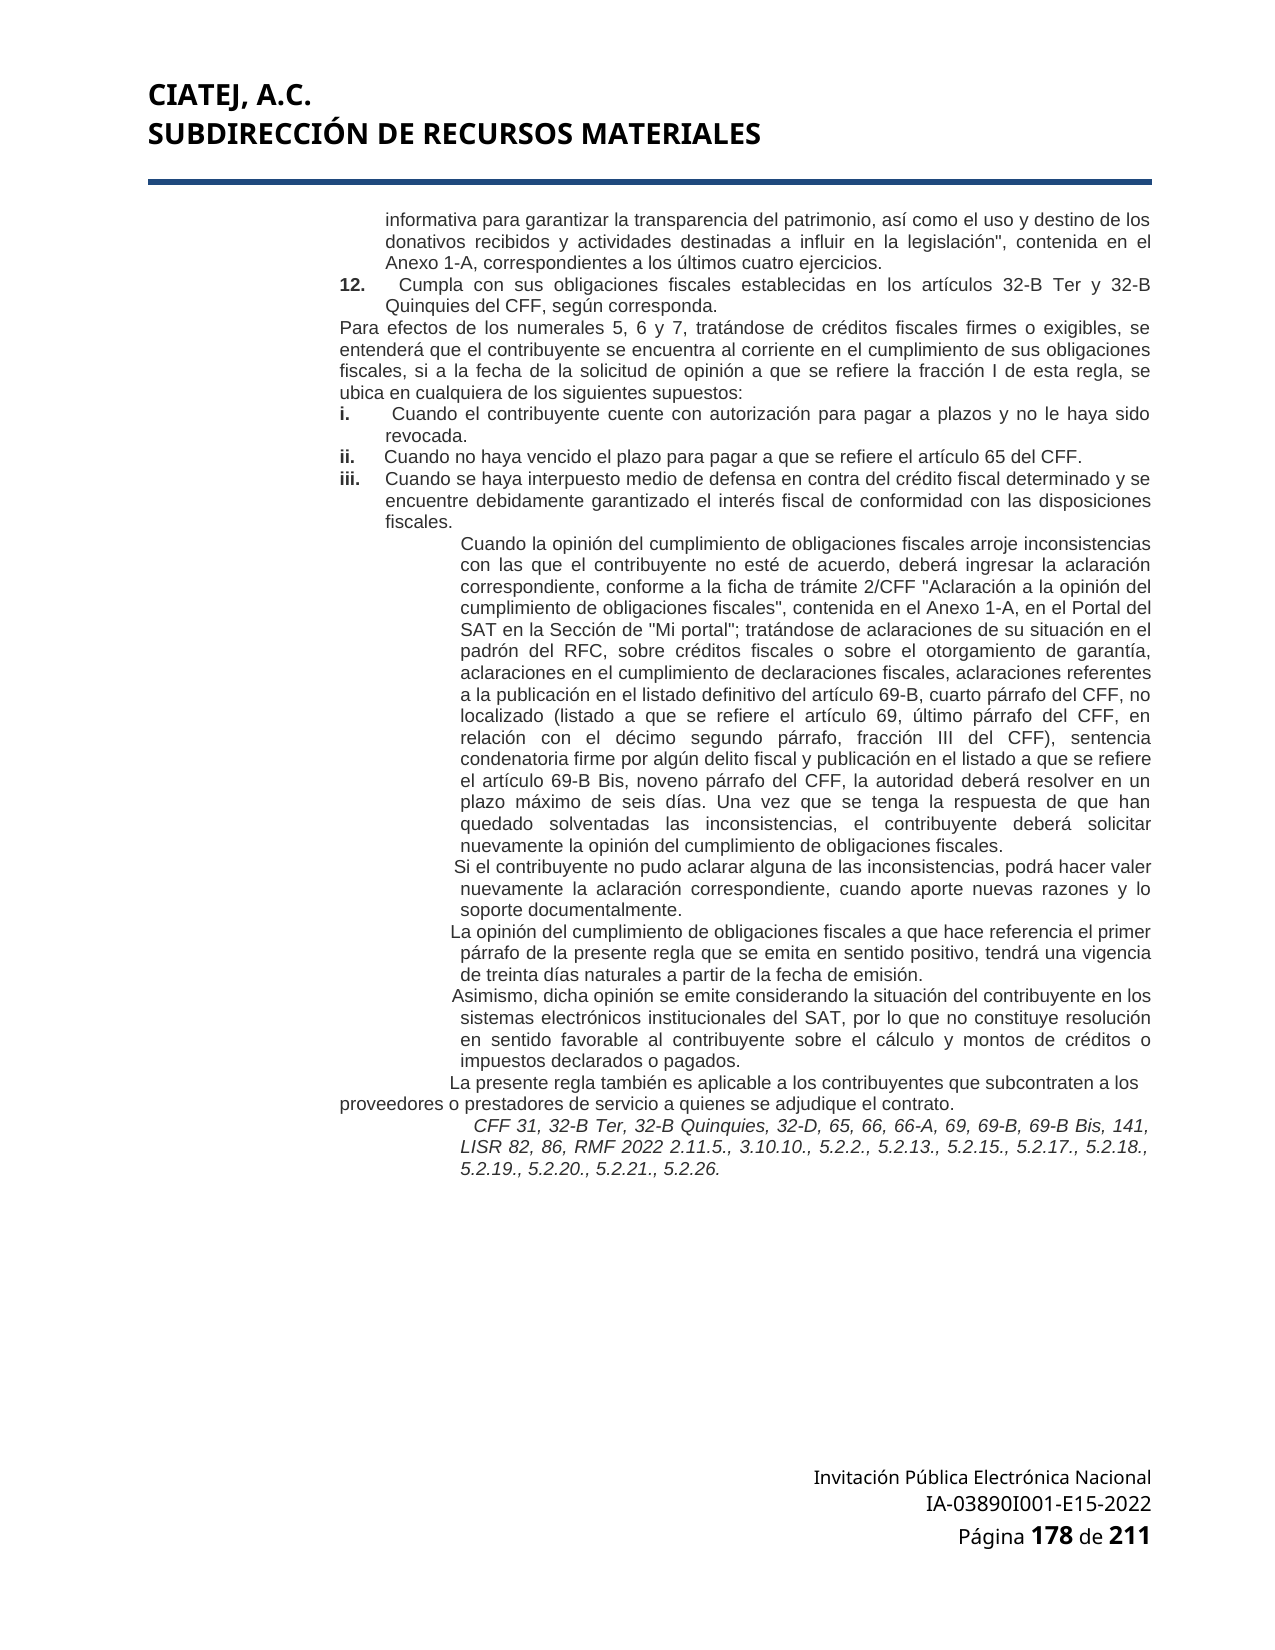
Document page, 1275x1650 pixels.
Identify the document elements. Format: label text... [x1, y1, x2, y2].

text La opinión del cumplimiento de obligaciones fiscales a que hace referencia el primer párrafo de la presente regla que se emita en sentido positivo, tendrá una vigencia de treinta días naturales a partir de la fecha de emisión. [339, 921, 1152, 985]
text 12. Cumpla con sus obligaciones fiscales establecidas en los artículos 32-B Ter y 32-B Quinquies del CFF, según corresponda. [339, 274, 1152, 317]
text Para efectos de los numerales 5, 6 y 7, tratándose de créditos fiscales firmes o exigibles, se entenderá que el contribuyente se encuentra al corriente en el cumplimiento de sus obligaciones fiscales, si a la fecha de la solicitud de opinión a que se refiere la fracción I de esta regla, se ubica en cualquiera de los siguientes supuestos: [339, 317, 1152, 403]
text proveedores o prestadores de servicio a quienes se adjudique el contrato. [339, 1093, 1152, 1115]
text Si el contribuyente no pudo aclarar alguna de las inconsistencias, podrá hacer valer nuevamente la aclaración correspondiente, cuando aporte nuevas razones y lo soporte documentalmente. [339, 856, 1152, 921]
text La presente regla también es aplicable a los contribuyentes que subcontraten a los [339, 1072, 1152, 1093]
text CFF 31, 32-B Ter, 32-B Quinquies, 32-D, 65, 66, 66-A, 69, 69-B, 69-B Bis, 141, LISR 82, 86, RMF 2022 2.11.5., 3.10.10., 5.2.2., 5.2.13., 5.2.15., 5.2.17., 5.2.18., 5.2.19., 5.2.20., 5.2.21., 5.2.26. [339, 1115, 1152, 1179]
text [339, 209, 1152, 274]
text iii. Cuando se haya interpuesto medio de defensa en contra del crédito fiscal determinado y se encuentre debidamente garantizado el interés fiscal de conformidad con las disposiciones fiscales. [339, 468, 1152, 532]
text i. Cuando el contribuyente cuente con autorización para pagar a plazos y no le haya sido revocada. [339, 403, 1152, 446]
text ii. Cuando no haya vencido el plazo para pagar a que se refiere el artículo 65 del CFF. [339, 446, 1152, 468]
text Cuando la opinión del cumplimiento de obligaciones fiscales arroje inconsistencias con las que el contribuyente no esté de acuerdo, deberá ingresar la aclaración correspondiente, conforme a la ficha de trámite 2/CFF "Aclaración a la opinión del cumplimiento de obligaciones fiscales", contenida en el Anexo 1-A, en el Portal del SAT en la Sección de "Mi portal"; tratándose de aclaraciones de su situación en el padrón del RFC, sobre créditos fiscales o sobre el otorgamiento de garantía, aclaraciones en el cumplimiento de declaraciones fiscales, aclaraciones referentes a la publicación en el listado definitivo del artículo 69-B, cuarto párrafo del CFF, no localizado (listado a que se refiere el artículo 69, último párrafo del CFF, en relación con el décimo segundo párrafo, fracción III del CFF), sentencia condenatoria firme por algún delito fiscal y publicación en el listado a que se refiere el artículo 69-B Bis, noveno párrafo del CFF, la autoridad deberá resolver en un plazo máximo de seis días. Una vez que se tenga la respuesta de que han quedado solventadas las inconsistencias, el contribuyente deberá solicitar nuevamente la opinión del cumplimiento de obligaciones fiscales. [339, 532, 1152, 856]
text Asimismo, dicha opinión se emite considerando la situación del contribuyente en los sistemas electrónicos institucionales del SAT, por lo que no constituye resolución en sentido favorable al contribuyente sobre el cálculo y montos de créditos o impuestos declarados o pagados. [339, 985, 1152, 1072]
